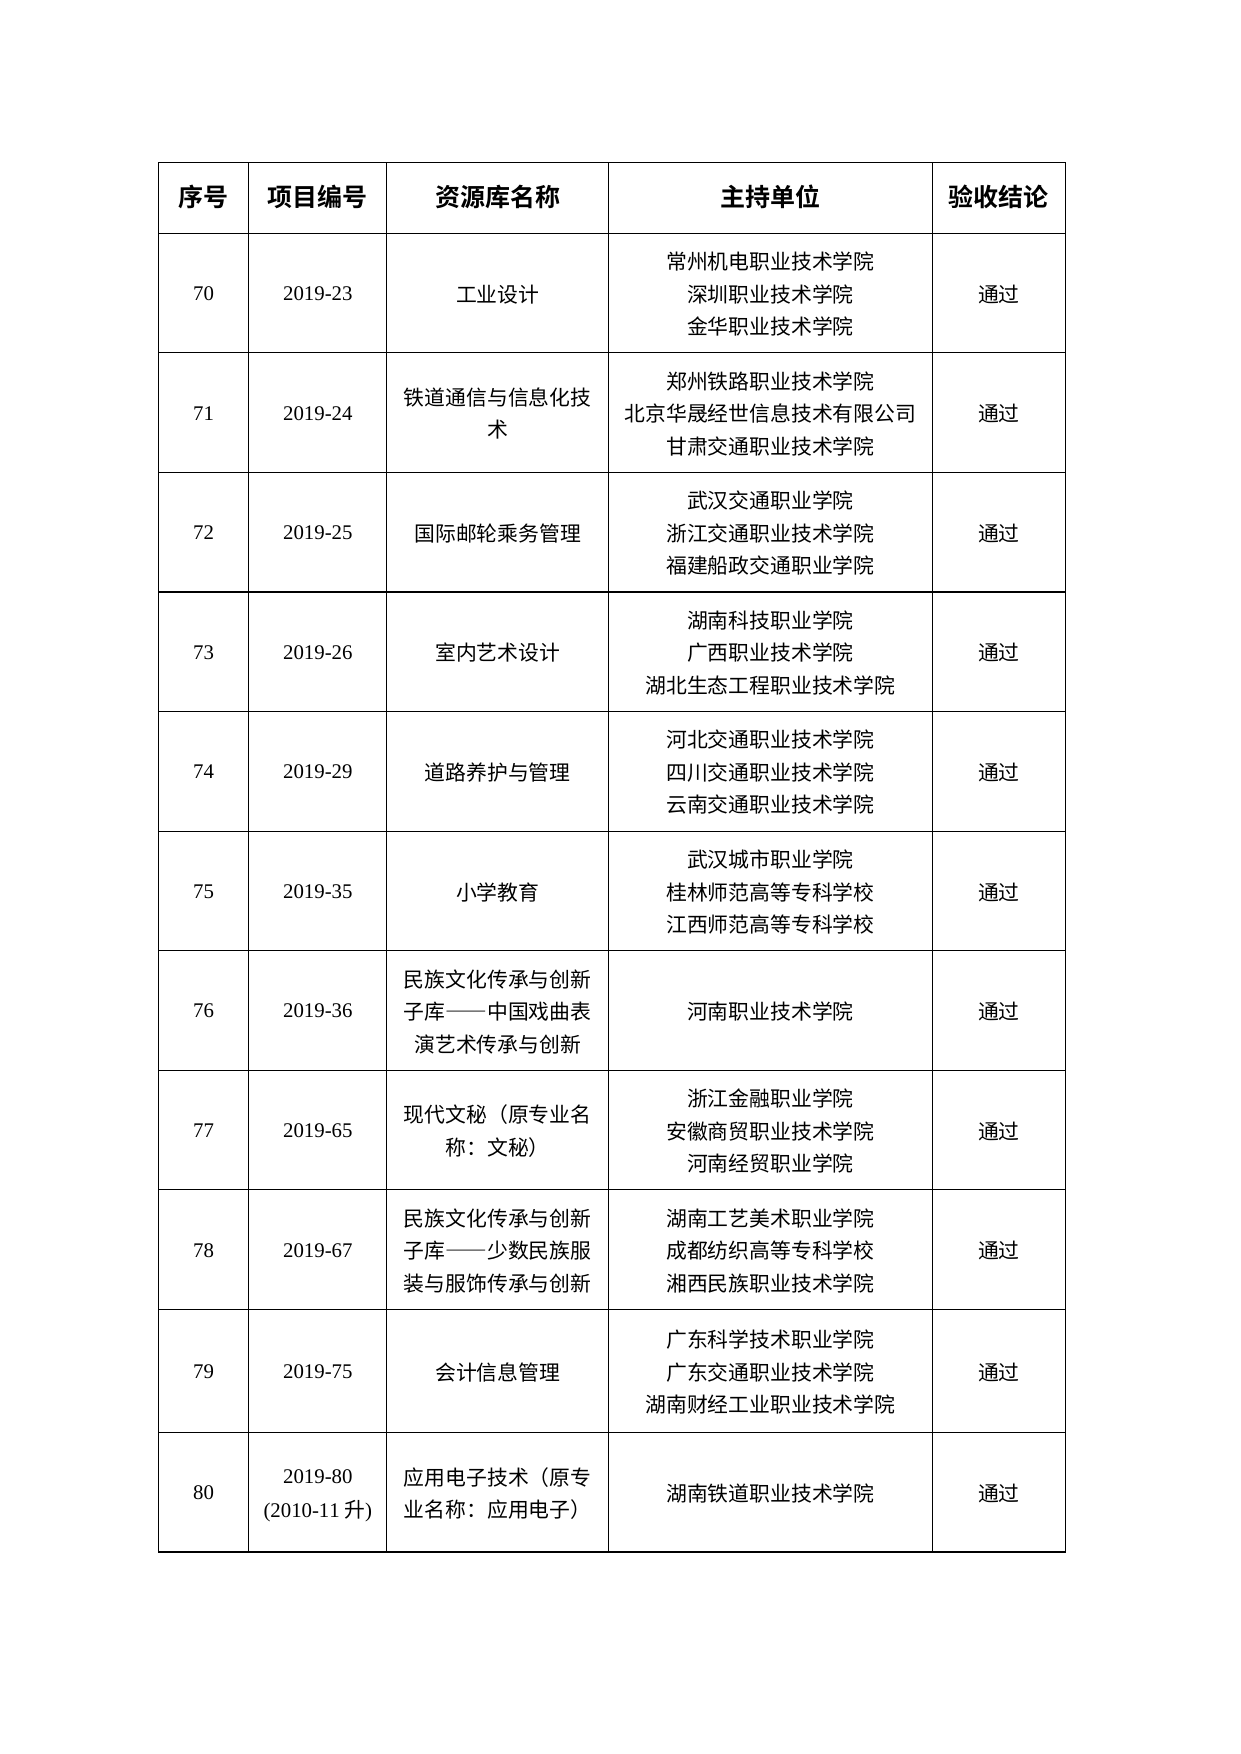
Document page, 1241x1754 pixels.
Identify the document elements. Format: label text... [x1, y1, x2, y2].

table_cell 2019-65 [249, 1071, 386, 1189]
table_cell 通过 [933, 951, 1065, 1070]
table_cell 广东科学技术职业学院 广东交通职业技术学院 湖南财经工业职业技术学院 [609, 1310, 932, 1432]
table_cell 通过 [933, 353, 1065, 472]
table_cell 通过 [933, 473, 1065, 591]
table_cell 2019-80 (2010-11升) [249, 1433, 386, 1551]
table_cell 2019-29 [249, 712, 386, 831]
table_cell 2019-35 [249, 832, 386, 950]
table_cell 2019-67 [249, 1190, 386, 1309]
table_cell 铁道通信与信息化技术 [387, 353, 608, 472]
table_cell 通过 [933, 1310, 1065, 1432]
table_cell 79 [159, 1310, 248, 1432]
table_cell 通过 [933, 593, 1065, 711]
table_cell 72 [159, 473, 248, 591]
table_cell 国际邮轮乘务管理 [387, 473, 608, 591]
table_cell 通过 [933, 832, 1065, 950]
table_cell 工业设计 [387, 234, 608, 352]
table_cell 湖南工艺美术职业学院 成都纺织高等专科学校 湘西民族职业技术学院 [609, 1190, 932, 1309]
table_cell 通过 [933, 1433, 1065, 1551]
table_cell 湖南铁道职业技术学院 [609, 1433, 932, 1551]
table_cell 78 [159, 1190, 248, 1309]
table_cell 77 [159, 1071, 248, 1189]
table_cell 通过 [933, 234, 1065, 352]
table_cell 湖南科技职业学院 广西职业技术学院 湖北生态工程职业技术学院 [609, 593, 932, 711]
table_cell 2019-24 [249, 353, 386, 472]
table_cell 通过 [933, 712, 1065, 831]
table_cell 73 [159, 593, 248, 711]
table_cell 76 [159, 951, 248, 1070]
table_cell 80 [159, 1433, 248, 1551]
table_cell 应用电子技术（原专业名称：应用电子） [387, 1433, 608, 1551]
table_cell 浙江金融职业学院 安徽商贸职业技术学院 河南经贸职业学院 [609, 1071, 932, 1189]
table_header 项目编号 [249, 163, 386, 233]
table_header 序号 [159, 163, 248, 233]
table_header 主持单位 [609, 163, 932, 233]
table_cell 2019-75 [249, 1310, 386, 1432]
table_cell 河南职业技术学院 [609, 951, 932, 1070]
table_cell 河北交通职业技术学院 四川交通职业技术学院 云南交通职业技术学院 [609, 712, 932, 831]
table_cell 常州机电职业技术学院 深圳职业技术学院 金华职业技术学院 [609, 234, 932, 352]
table_cell 室内艺术设计 [387, 593, 608, 711]
table_header 资源库名称 [387, 163, 608, 233]
table_cell 民族文化传承与创新子库——少数民族服装与服饰传承与创新 [387, 1190, 608, 1309]
table_cell 70 [159, 234, 248, 352]
table_cell 道路养护与管理 [387, 712, 608, 831]
table_cell 现代文秘（原专业名称：文秘） [387, 1071, 608, 1189]
table_cell 74 [159, 712, 248, 831]
table_cell 会计信息管理 [387, 1310, 608, 1432]
table_cell 民族文化传承与创新子库——中国戏曲表演艺术传承与创新 [387, 951, 608, 1070]
table_cell 2019-23 [249, 234, 386, 352]
table_cell 小学教育 [387, 832, 608, 950]
table_cell 2019-25 [249, 473, 386, 591]
table_cell 2019-36 [249, 951, 386, 1070]
table_cell 75 [159, 832, 248, 950]
table_cell 通过 [933, 1190, 1065, 1309]
table_cell 2019-26 [249, 593, 386, 711]
table_cell 武汉城市职业学院 桂林师范高等专科学校 江西师范高等专科学校 [609, 832, 932, 950]
table_cell 郑州铁路职业技术学院 北京华晟经世信息技术有限公司 甘肃交通职业技术学院 [609, 353, 932, 472]
table_cell 通过 [933, 1071, 1065, 1189]
table_cell 武汉交通职业学院 浙江交通职业技术学院 福建船政交通职业学院 [609, 473, 932, 591]
table_cell 71 [159, 353, 248, 472]
table_header 验收结论 [933, 163, 1065, 233]
